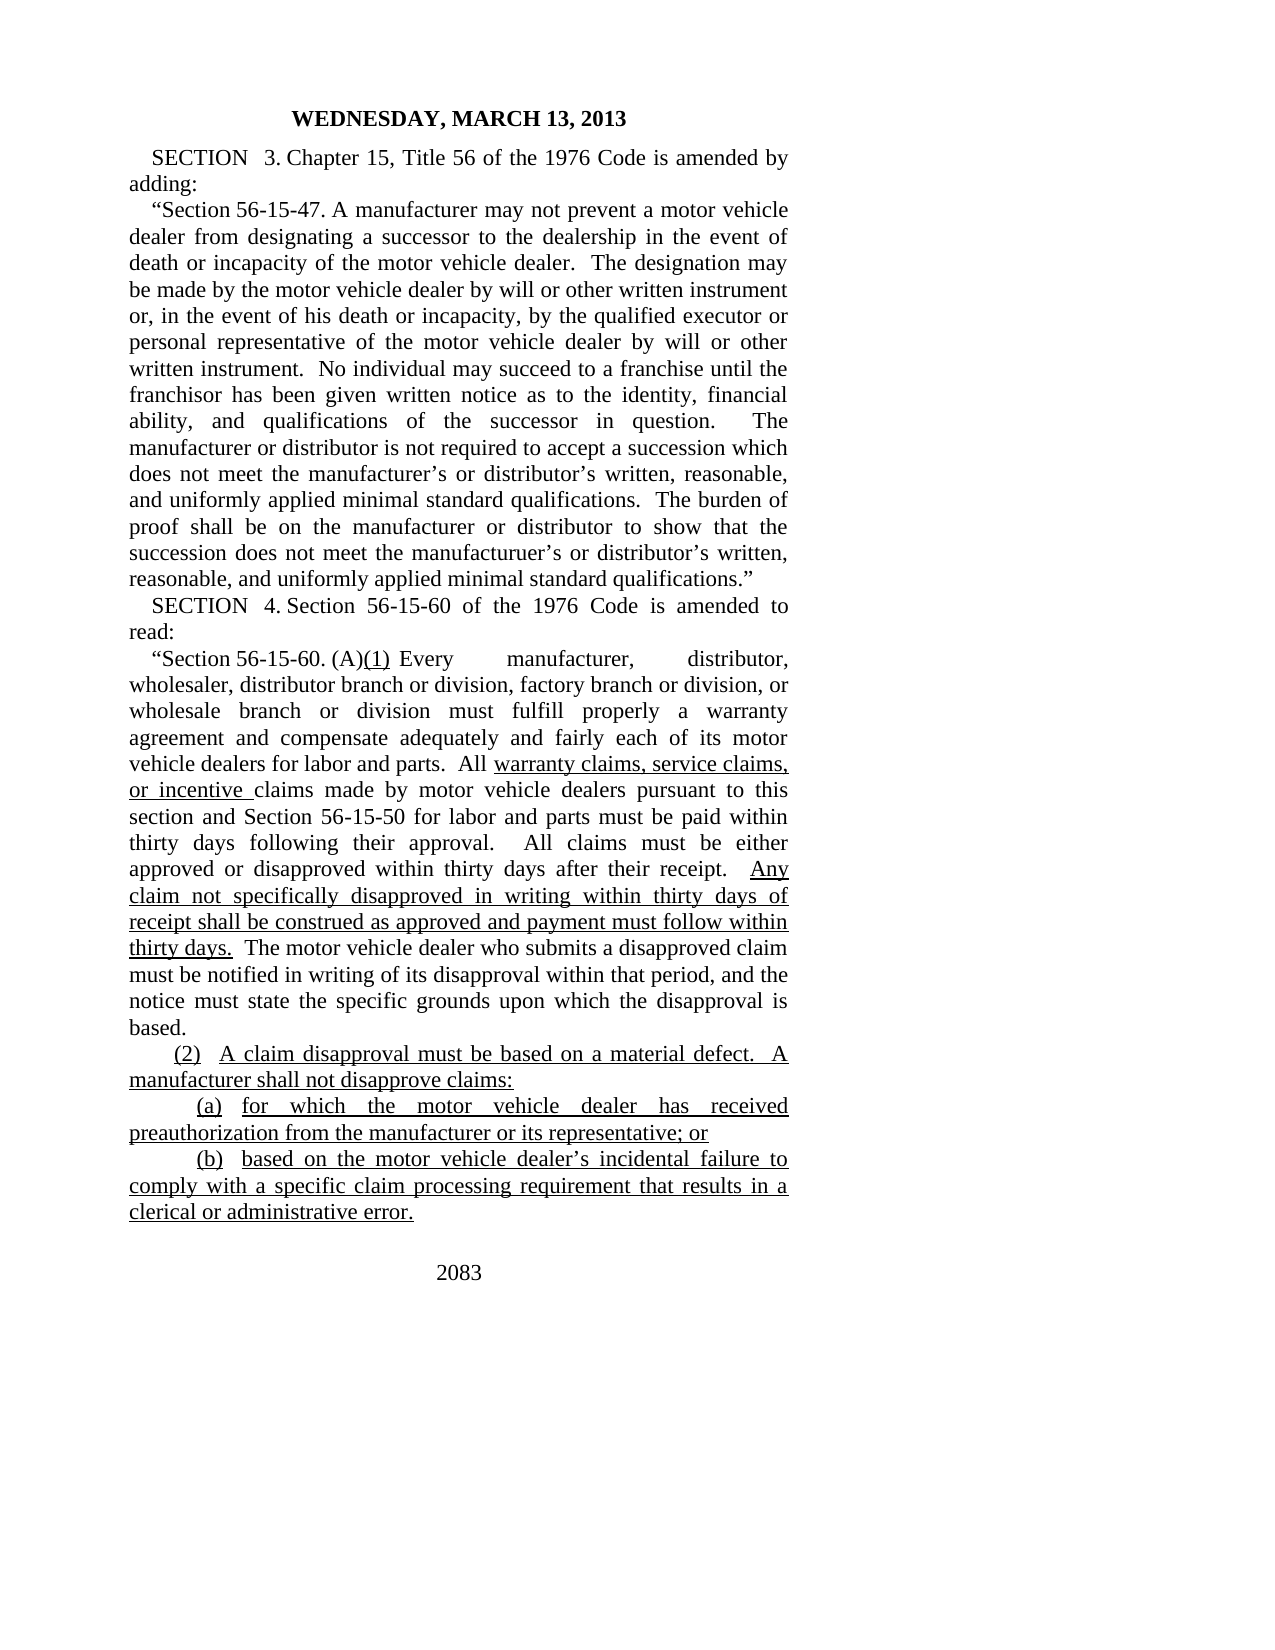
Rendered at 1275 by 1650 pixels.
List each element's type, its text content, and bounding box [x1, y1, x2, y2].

text SECTION 4. Section 56-15-60 of the 1976 Code is amended to read: [129, 592, 789, 644]
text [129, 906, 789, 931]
text (2) A claim disapproval must be based on a material defect. A manufacturer shall not disapprove claims: [129, 1040, 789, 1093]
text (b) based on the motor vehicle dealer’s incidental failure to comply with a specific claim processing requirement that results in a clerical or administrative error. [129, 1145, 789, 1195]
text SECTION 3. Chapter 15, Title 56 of the 1976 Code is amended by adding: [129, 144, 789, 197]
text “Section 56-15-60. (A)(1) Every manufacturer, distributor, wholesaler, distributor branch or division, factory branch or division, or wholesale branch or division must fulfill properly a warranty agreement and compensate adequately and fairly each of its motor vehicle dealers for labor and parts. All warranty claims, service claims, or incentive claims made by motor vehicle dealers pursuant to this section and Section 56-15-50 for labor and parts must be paid within thirty days following their approval. All claims must be either approved or disapproved within thirty days after their receipt. Any claim not specifically disapproved in writing within thirty days of receipt shall be construed as approved and payment must follow within thirty days. The motor vehicle dealer who submits a disapproved claim must be notified in writing of its disapproval within that period, and the notice must state the specific grounds upon which the disapproval is based. [129, 932, 789, 1040]
text “Section 56-15-60. (A)(1) Every manufacturer, distributor, wholesaler, distributor branch or division, factory branch or division, or wholesale branch or division must fulfill properly a warranty agreement and compensate adequately and fairly each of its motor vehicle dealers for labor and parts. All warranty claims, service claims, or incentive claims made by motor vehicle dealers pursuant to this section and Section 56-15-50 for labor and parts must be paid within thirty days following their approval. All claims must be either approved or disapproved within thirty days after their receipt. Any claim not specifically disapproved in writing within thirty days of receipt shall be construed as approved and payment must follow within thirty days. The motor vehicle dealer who submits a disapproved claim must be notified in writing of its disapproval within that period, and the notice must state the specific grounds upon which the disapproval is based. [129, 644, 789, 905]
text “Section 56-15-47. A manufacturer may not prevent a motor vehicle dealer from designating a successor to the dealership in the event of death or incapacity of the motor vehicle dealer. The designation may be made by the motor vehicle dealer by will or other written instrument or, in the event of his death or incapacity, by the qualified executor or personal representative of the motor vehicle dealer by will or other written instrument. No individual may succeed to a franchise until the franchisor has been given written notice as to the identity, financial ability, and qualifications of the successor in question. The manufacturer or distributor is not required to accept a succession which does not meet the manufacturer’s or distributor’s written, reasonable, and uniformly applied minimal standard qualifications. The burden of proof shall be on the manufacturer or distributor to show that the succession does not meet the manufacturuer’s or distributor’s written, reasonable, and uniformly applied minimal standard qualifications.” [129, 197, 789, 592]
text (b) based on the motor vehicle dealer’s incidental failure to comply with a specific claim processing requirement that results in a clerical or administrative error. [129, 1196, 789, 1224]
text (a) for which the motor vehicle dealer has received preauthorization from the manufacturer or its representative; or [129, 1093, 789, 1145]
